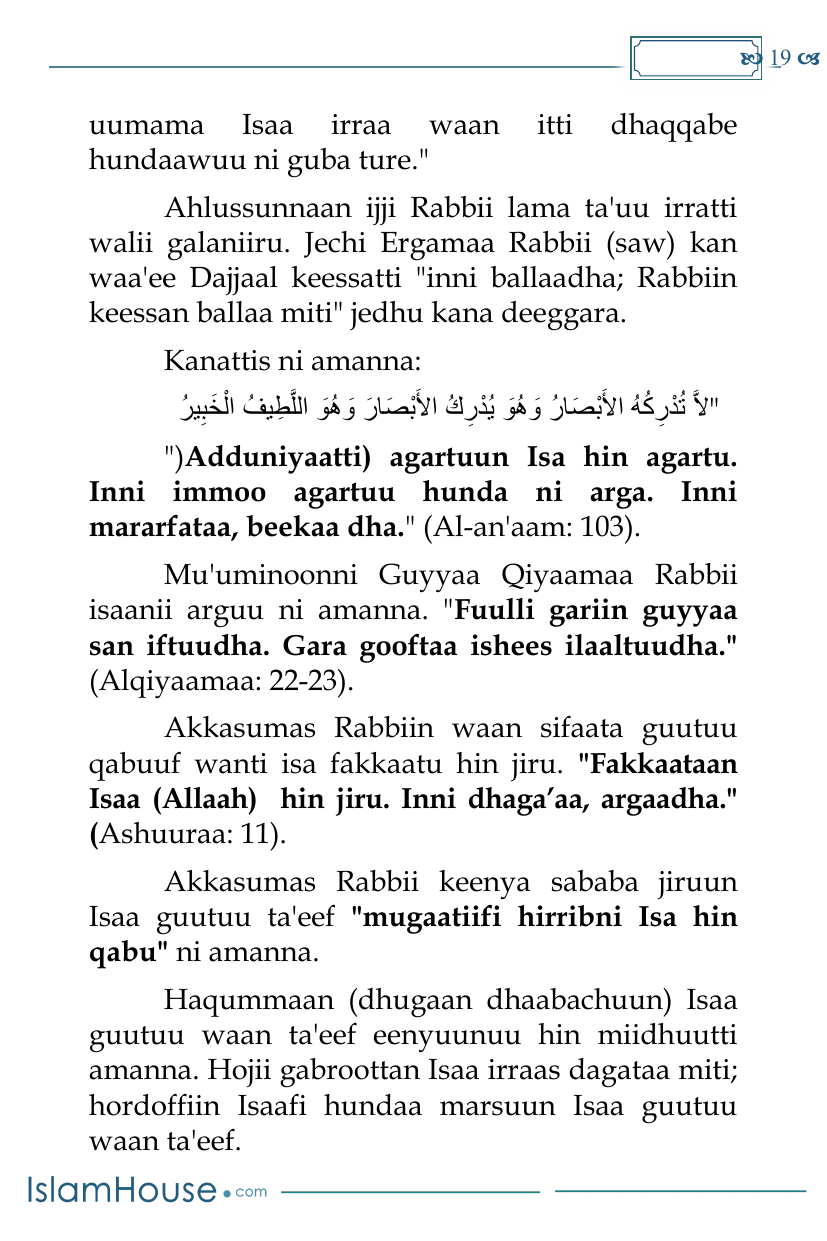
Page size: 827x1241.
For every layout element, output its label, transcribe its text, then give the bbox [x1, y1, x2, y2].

picture [548, 1170, 807, 1208]
picture [20, 1171, 541, 1209]
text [89, 107, 738, 178]
text Haqummaan (dhugaan dhaabachuun) Isaa guutuu waan ta'eef eenyuunuu hin miidhuutti amanna. Hojii gabroottan Isaa irraas dagataa miti; hordoffiin Isaafi hundaa marsuun Isaa guutuu waan ta'eef. [89, 982, 738, 1158]
text ")Adduniyaatti) agartuun Isa hin agartu. Inni immoo agartuu hunda ni arga. Inni mararfataa, beekaa dha." (Al-an'aam: 103). [89, 439, 738, 545]
text Kanattis ni amanna: [89, 344, 738, 379]
text Akkasumas Rabbiin waan sifaata guutuu qabuuf wanti isa fakkaatu hin jiru. "Fakkaataan Isaa (Allaah) hin jiru. Inni dhaga’aa, argaadha." (Ashuuraa: 11). [89, 711, 738, 852]
text لاَّ تُدْرِكُهُ الأَبْصَارُ وَهُوَ يُدْرِكُ الأَبْصَارَ وَهُوَ اللَّطِيفُ الْخَبِيرُ" [89, 391, 738, 427]
text Ahlussunnaan ijji Rabbii lama ta'uu irratti walii galaniiru. Jechi Ergamaa Rabbii (saw) kan waa'ee Dajjaal keessatti "inni ballaadha; Rabbiin keessan ballaa miti" jedhu kana deeggara. [89, 190, 738, 331]
text Akkasumas Rabbii keenya sababa jiruun Isaa guutuu ta'eef "mugaatiifi hirribni Isa hin qabu" ni amanna. [89, 864, 738, 970]
text Mu'uminoonni Guyyaa Qiyaamaa Rabbii isaanii arguu ni amanna. "Fuulli gariin guyyaa san iftuudha. Gara gooftaa ishees ilaaltuudha." (Alqiyaamaa: 22-23). [89, 558, 738, 698]
